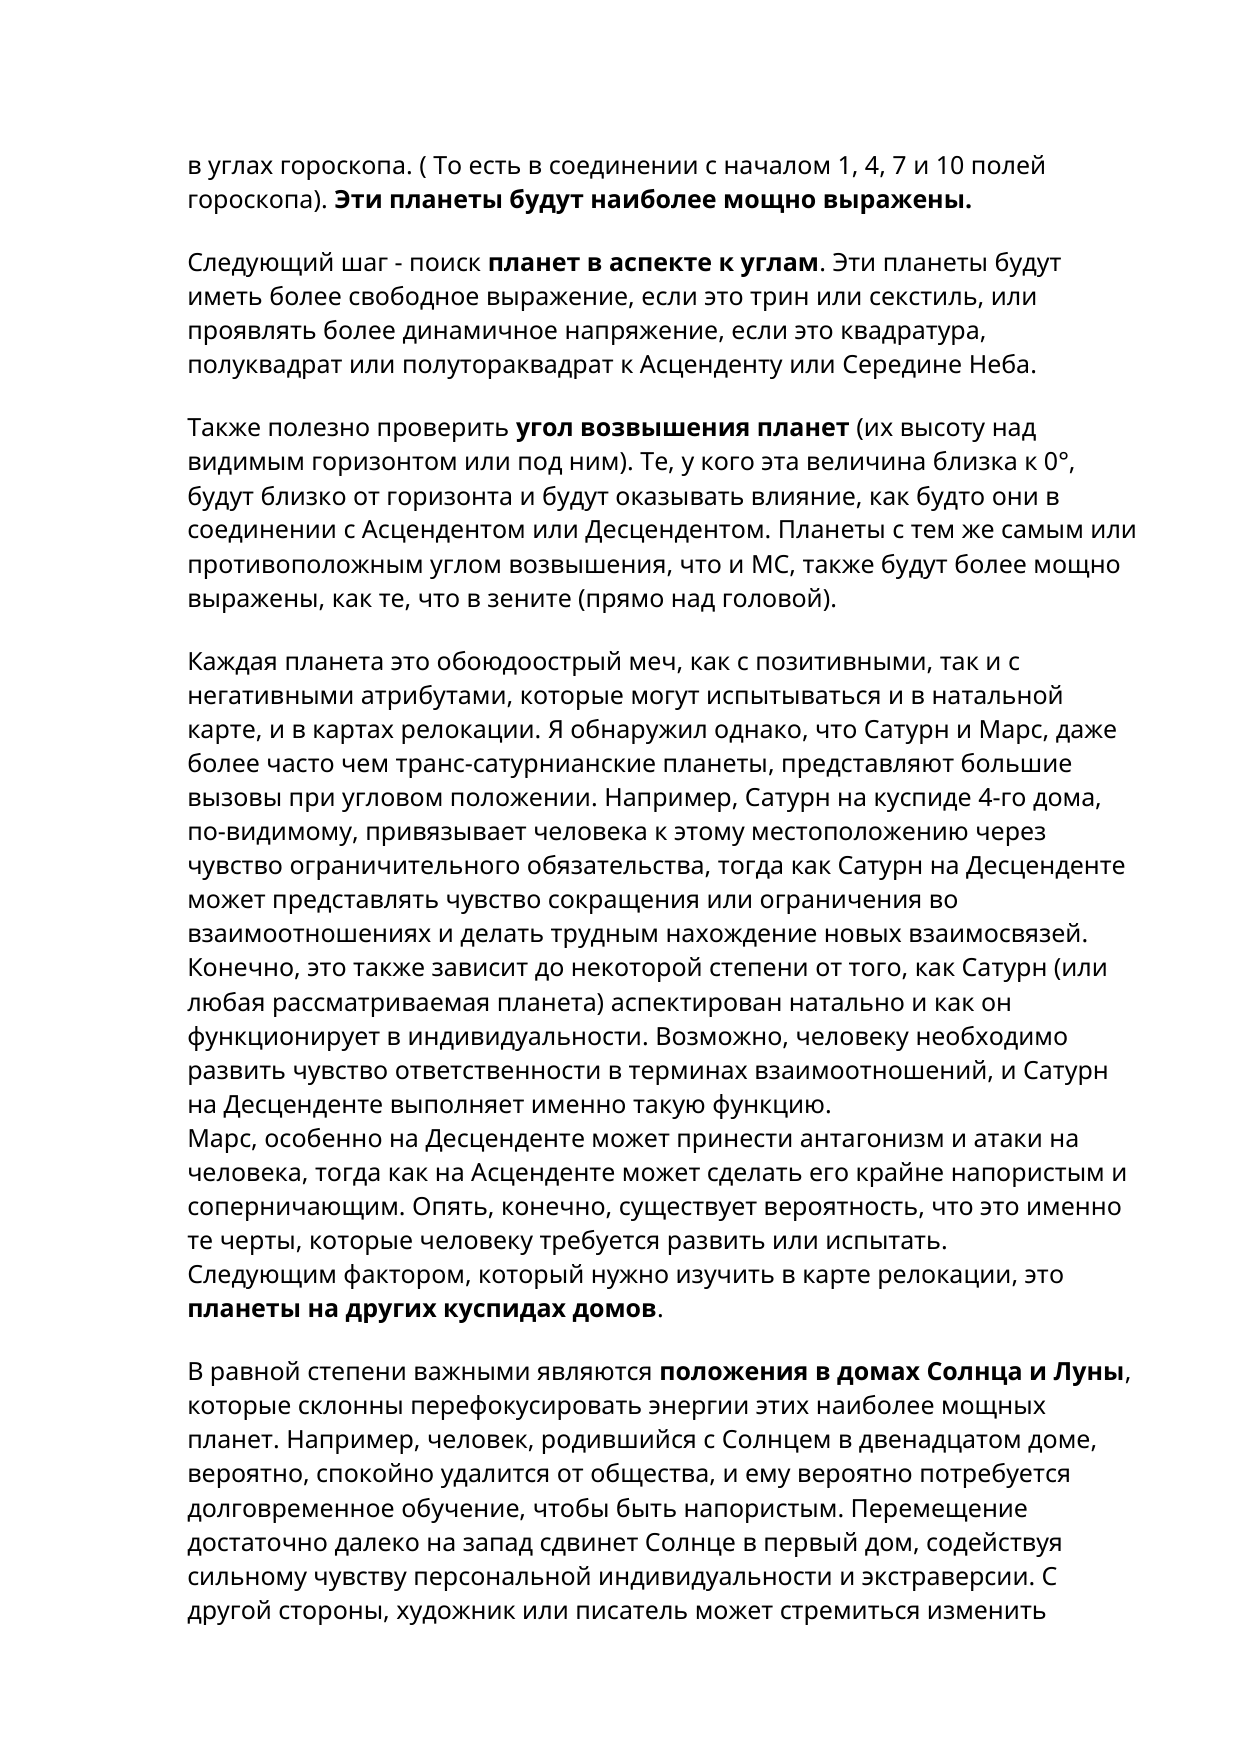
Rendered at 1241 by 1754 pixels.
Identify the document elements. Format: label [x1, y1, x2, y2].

table_cell [187, 118, 1142, 1626]
